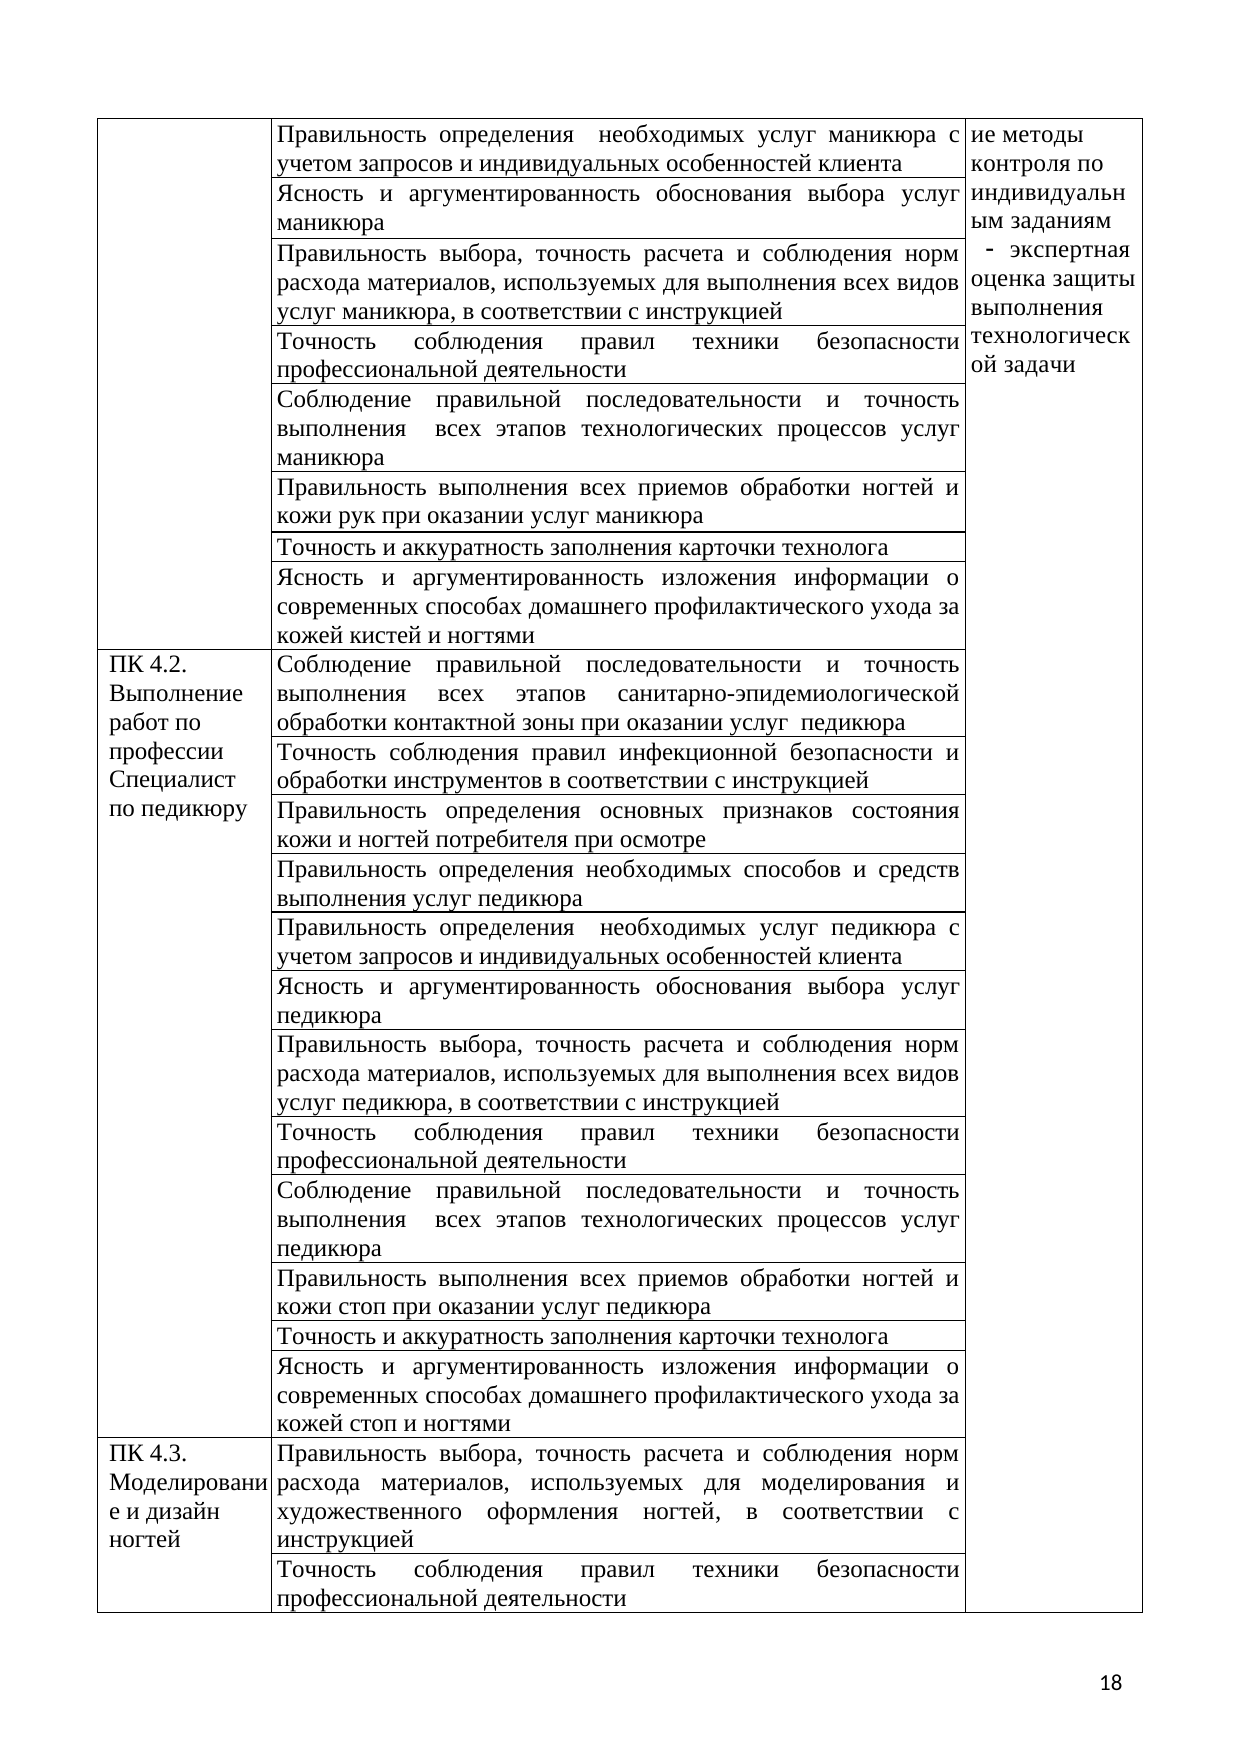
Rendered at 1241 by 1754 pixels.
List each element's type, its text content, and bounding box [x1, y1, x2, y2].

table_cell Правильность определения необходимых услуг педикюра с учетом запросов и индивидуальных особенностей клиента [272, 913, 965, 970]
table_cell Точность и аккуратность заполнения карточки технолога [272, 533, 965, 561]
table_cell ПК 4.2. Выполнение работ по профессии Специалист по педикюру [98, 650, 271, 1437]
table_cell Точность соблюдения правил техники безопасности профессиональной деятельности [272, 326, 965, 383]
table_cell ПК 4.3. Моделирование и дизайн ногтей [98, 1438, 271, 1612]
table_cell Соблюдение правильной последовательности и точность выполнения всех этапов технологических процессов услуг маникюра [272, 384, 965, 471]
table_cell Ясность и аргументированность обоснования выбора услуг педикюра [272, 971, 965, 1028]
table_cell Ясность и аргументированность обоснования выбора услуг маникюра [272, 178, 965, 237]
table_cell Правильность определения основных признаков состояния кожи и ногтей потребителя при осмотре [272, 795, 965, 853]
table_cell Соблюдение правильной последовательности и точность выполнения всех этапов санитарно-эпидемиологической обработки контактной зоны при оказании услуг педикюра [272, 650, 965, 736]
table_cell Точность соблюдения правил техники безопасности профессиональной деятельности [272, 1117, 965, 1174]
table_cell Правильность определения необходимых услуг маникюра с учетом запросов и индивидуальных особенностей клиента [272, 119, 965, 177]
table_cell Ясность и аргументированность изложения информации о современных способах домашнего профилактического ухода за кожей стоп и ногтями [272, 1351, 965, 1437]
table_cell Правильность выполнения всех приемов обработки ногтей и кожи рук при оказании услуг маникюра [272, 472, 965, 531]
table_cell Правильность определения необходимых способов и средств выполнения услуг педикюра [272, 854, 965, 911]
table_cell Правильность выбора, точность расчета и соблюдения норм расхода материалов, используемых для выполнения всех видов услуг педикюра, в соответствии с инструкцией [272, 1030, 965, 1116]
table_cell Ясность и аргументированность изложения информации о современных способах домашнего профилактического ухода за кожей кистей и ногтями [272, 562, 965, 648]
table_cell Правильность выбора, точность расчета и соблюдения норм расхода материалов, используемых для моделирования и художественного оформления ногтей, в соответствии с инструкцией [272, 1438, 965, 1553]
table_cell Точность и аккуратность заполнения карточки технолога [272, 1321, 965, 1350]
table_cell Точность соблюдения правил инфекционной безопасности и обработки инструментов в соответствии с инструкцией [272, 737, 965, 794]
table_cell Правильность выполнения всех приемов обработки ногтей и кожи стоп при оказании услуг педикюра [272, 1263, 965, 1320]
table_cell Правильность выбора, точность расчета и соблюдения норм расхода материалов, используемых для выполнения всех видов услуг маникюра, в соответствии с инструкцией [272, 239, 965, 325]
table_cell Точность соблюдения правил техники безопасности профессиональной деятельности [272, 1554, 965, 1612]
table_cell Соблюдение правильной последовательности и точность выполнения всех этапов технологических процессов услуг педикюра [272, 1175, 965, 1262]
